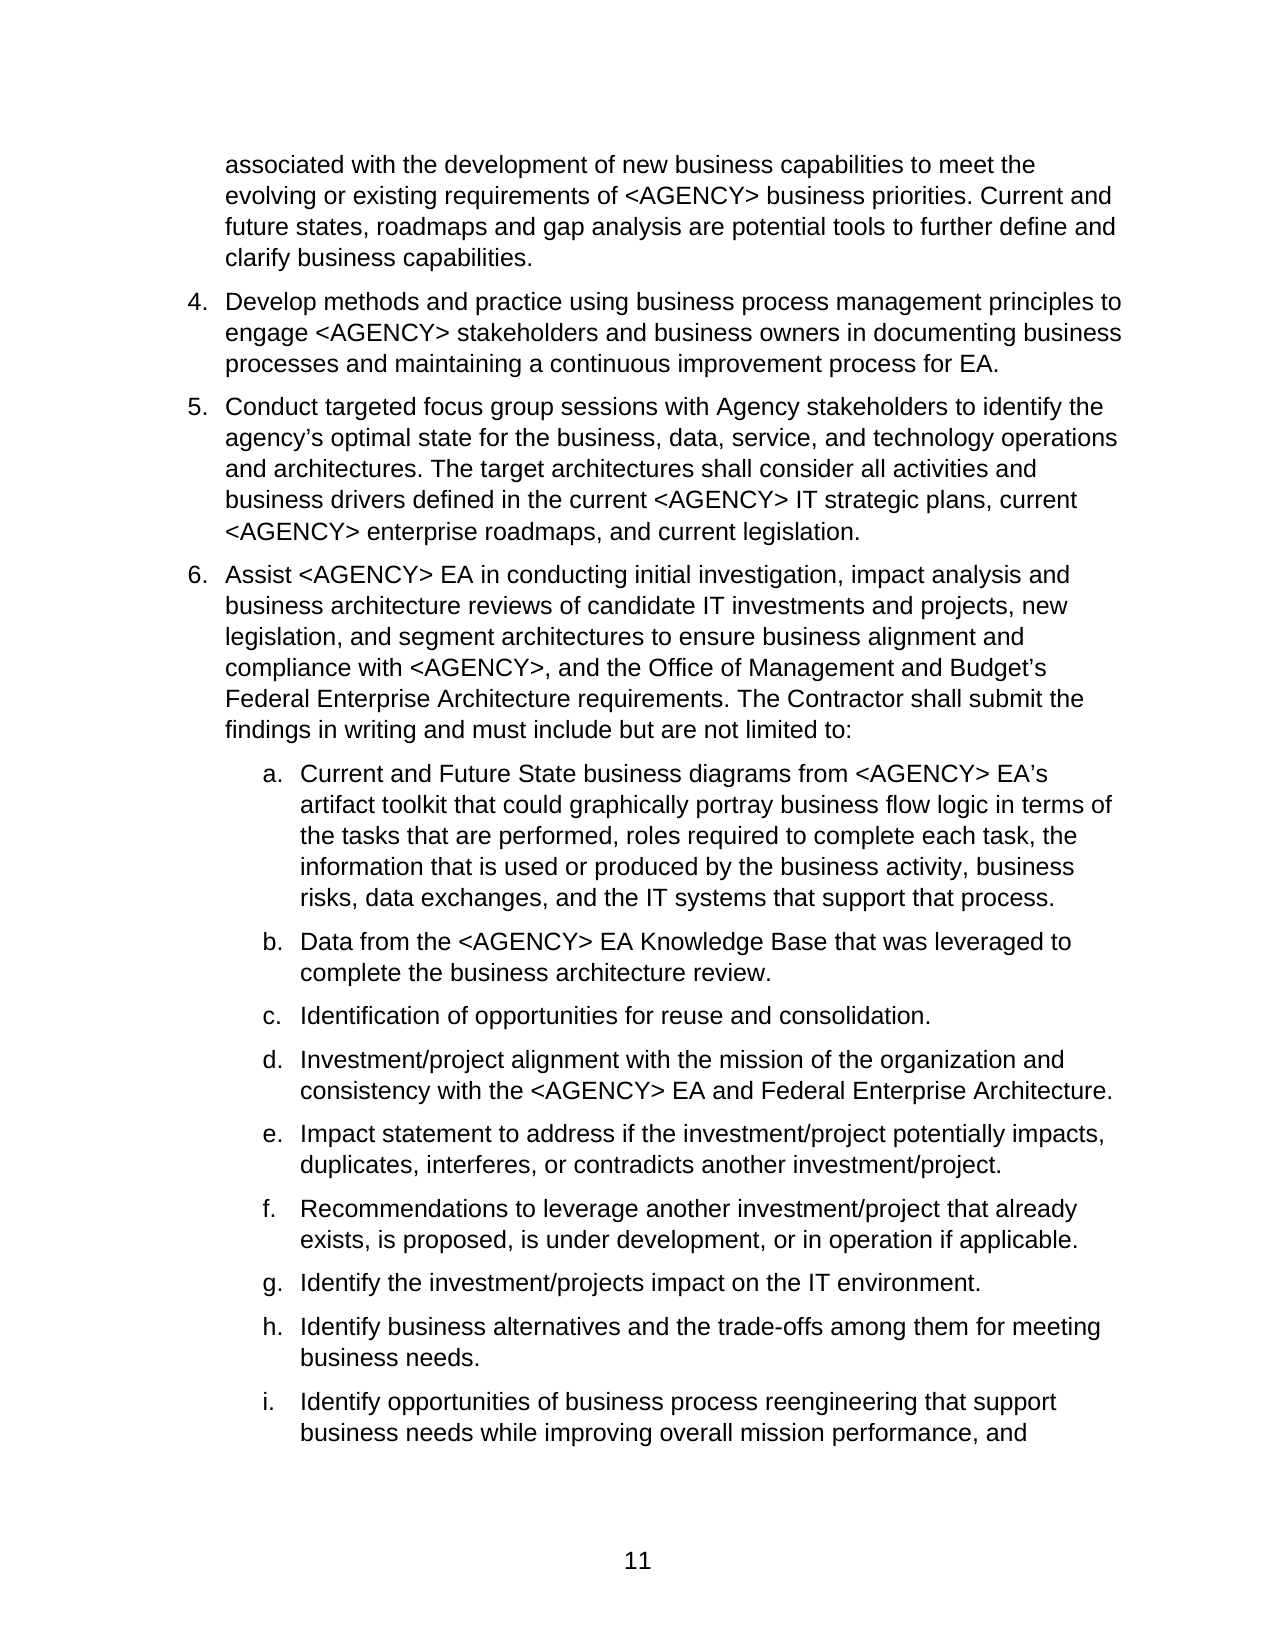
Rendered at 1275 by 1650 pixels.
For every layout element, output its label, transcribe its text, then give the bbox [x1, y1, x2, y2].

list Impact statement to address if the investment/project potentially impacts, duplicates, interferes, or contradicts another investment/project. [262, 1119, 1125, 1179]
list Data from the <AGENCY> EA Knowledge Base that was leveraged to complete the business architecture review. [262, 926, 1125, 986]
list Develop methods and practice using business process management principles to engage <AGENCY> stakeholders and business owners in documenting business processes and maintaining a continuous improvement process for EA. [187, 287, 1125, 377]
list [187, 150, 1125, 272]
list Identify opportunities of business process reengineering that support business needs while improving overall mission performance, and [262, 1386, 1125, 1446]
list Recommendations to leverage another investment/project that already exists, is proposed, is under development, or in operation if applicable. [262, 1194, 1125, 1253]
list Assist <AGENCY> EA in conducting initial investigation, impact analysis and business architecture reviews of candidate IT investments and projects, new legislation, and segment architectures to ensure business alignment and compliance with <AGENCY>, and the Office of Management and Budget’s Federal Enterprise Architecture requirements. The Contractor shall submit the findings in writing and must include but are not limited to: [187, 560, 1125, 744]
list Current and Future State business diagrams from <AGENCY> EA’s artifact toolkit that could graphically portray business flow logic in terms of the tasks that are performed, roles required to complete each task, the information that is used or produced by the business activity, business risks, data exchanges, and the IT systems that support that process. [262, 759, 1125, 912]
list Investment/project alignment with the mission of the organization and consistency with the <AGENCY> EA and Federal Enterprise Architecture. [262, 1044, 1125, 1104]
list Conduct targeted focus group sessions with Agency stakeholders to identify the agency’s optimal state for the business, data, service, and technology operations and architectures. The target architectures shall consider all activities and business drivers defined in the current <AGENCY> IT strategic plans, current <AGENCY> enterprise roadmaps, and current legislation. [187, 392, 1125, 545]
list Identify the investment/projects impact on the IT environment. [262, 1268, 1125, 1297]
list Identification of opportunities for reuse and consolidation. [262, 1001, 1125, 1030]
list Identify business alternatives and the trade-offs among them for meeting business needs. [262, 1312, 1125, 1372]
